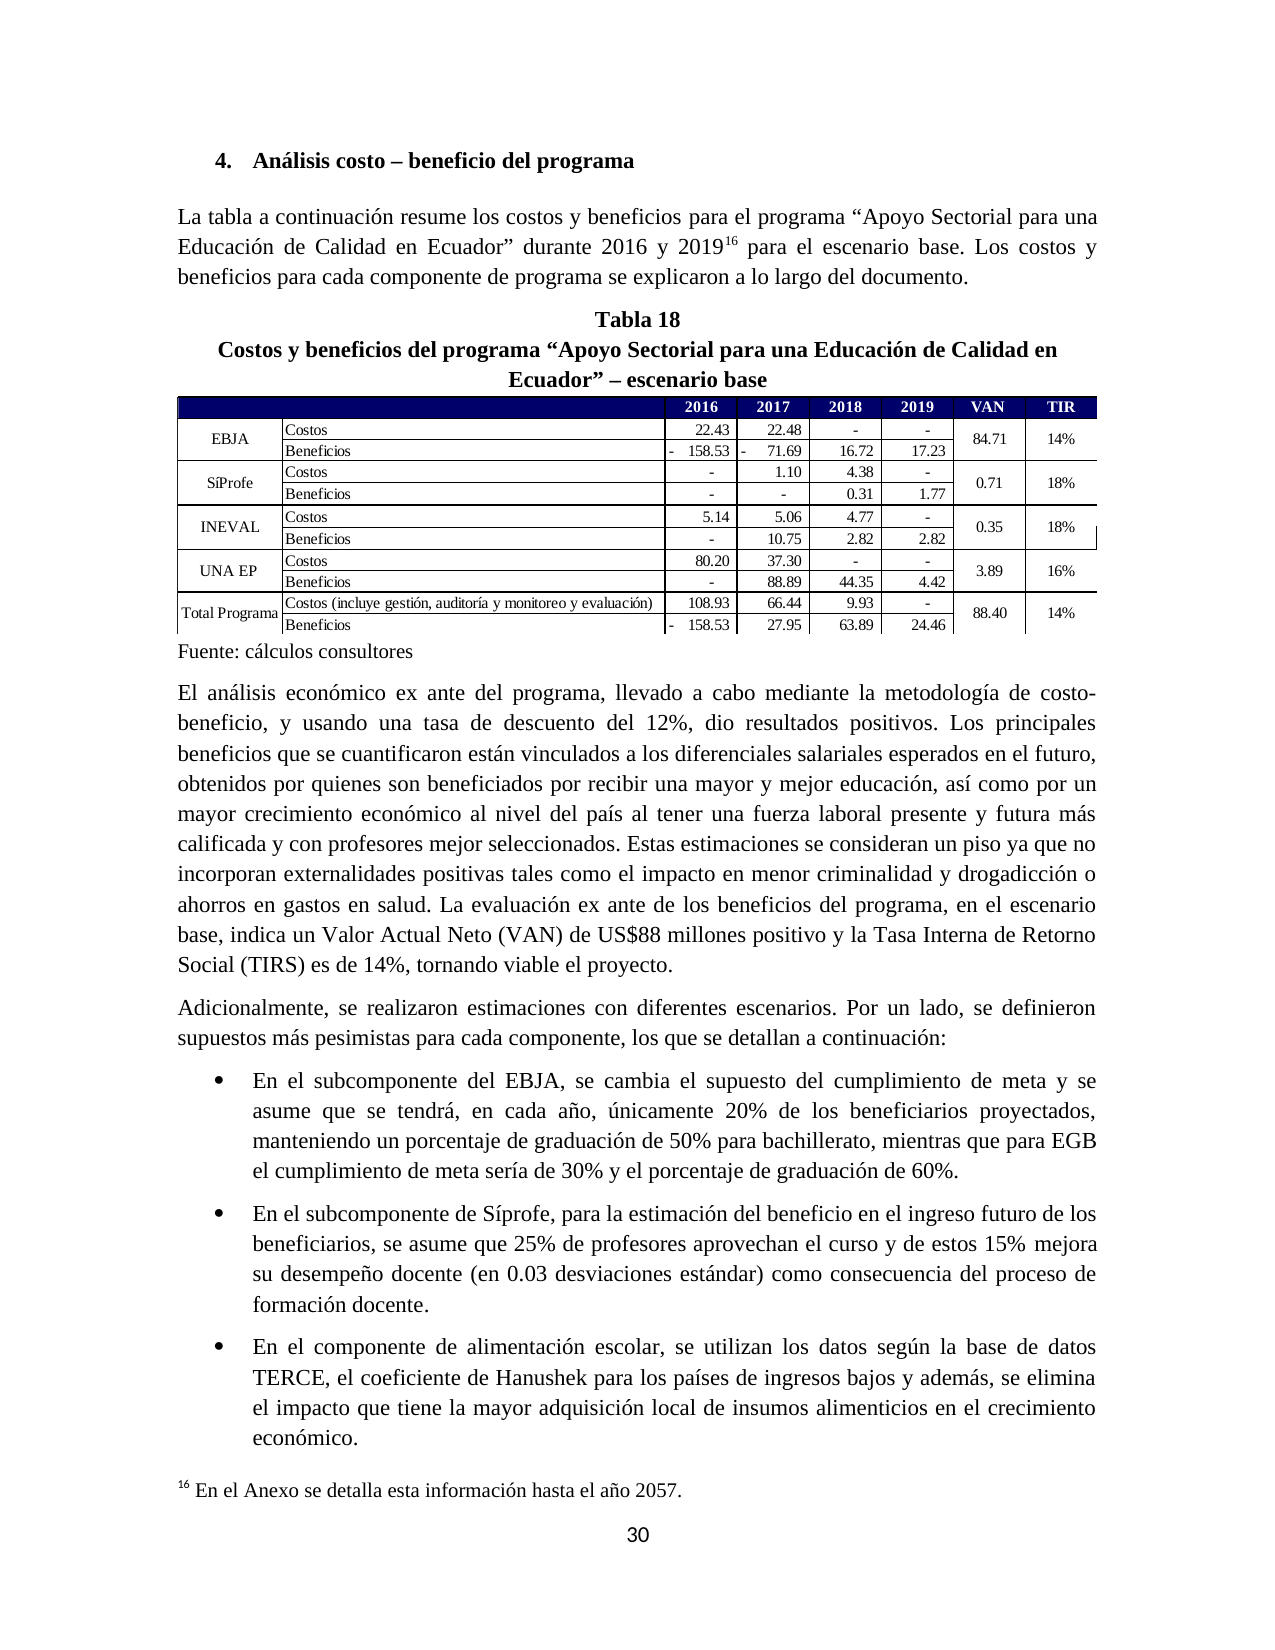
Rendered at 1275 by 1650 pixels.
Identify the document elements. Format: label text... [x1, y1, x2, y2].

list En el subcomponente del EBJA, se cambia el supuesto del cumplimiento de meta y se asume que se tendrá, en cada año, únicamente 20% de los beneficiarios proyectados, manteniendo un porcentaje de graduación de 50% para bachillerato, mientras que para EGB el cumplimiento de meta sería de 30% y el porcentaje de graduación de 60%. [215, 1067, 1098, 1184]
text La tabla a continuación resume los costos y beneficios para el programa “Apoyo Sectorial para una Educación de Calidad en Ecuador” durante 2016 y 2019 para el escenario base. Los costos y beneficios para cada componente de programa se explicaron a lo largo del documento. [177, 203, 1098, 289]
list En el componente de alimentación escolar, se utilizan los datos según la base de datos TERCE, el coeficiente de Hanushek para los países de ingresos bajos y además, se elimina el impacto que tiene la mayor adquisición local de insumos alimenticios en el crecimiento económico. [215, 1333, 1098, 1450]
text Costos y beneficios del programa “Apoyo Sectorial para una Educación de Calidad en Ecuador” – escenario base [177, 336, 1098, 393]
text Fuente: cálculos consultores [177, 639, 1098, 663]
text Tabla 18 [177, 306, 1098, 332]
list El análisis económico ex ante del programa, llevado a cabo mediante la metodología de costo-beneficio, y usando una tasa de descuento del 12%, dio resultados positivos. Los principales beneficios que se cuantificaron están vinculados a los diferenciales salariales esperados en el futuro, obtenidos por quienes son beneficiados por recibir una mayor y mejor educación, así como por un mayor crecimiento económico al nivel del país al tener una fuerza laboral presente y futura más calificada y con profesores mejor seleccionados. Estas estimaciones se consideran un piso ya que no incorporan externalidades positivas tales como el impacto en menor criminalidad y drogadicción o ahorros en gastos en salud. La evaluación ex ante de los beneficios del programa, en el escenario base, indica un Valor Actual Neto (VAN) de US$88 millones positivo y la Tasa Interna de Retorno Social (TIRS) es de 14%, tornando viable el proyecto. [177, 679, 1098, 977]
text Adicionalmente, se realizaron estimaciones con diferentes escenarios. Por un lado, se definieron supuestos más pesimistas para cada componente, los que se detallan a continuación: [177, 994, 1098, 1050]
list Análisis costo – beneficio del programa [215, 148, 1098, 174]
list En el subcomponente de Síprofe, para la estimación del beneficio en el ingreso futuro de los beneficiarios, se asume que 25% de profesores aprovechan el curso y de estos 15% mejora su desempeño docente (en 0.03 desviaciones estándar) como consecuencia del proceso de formación docente. [215, 1200, 1098, 1317]
